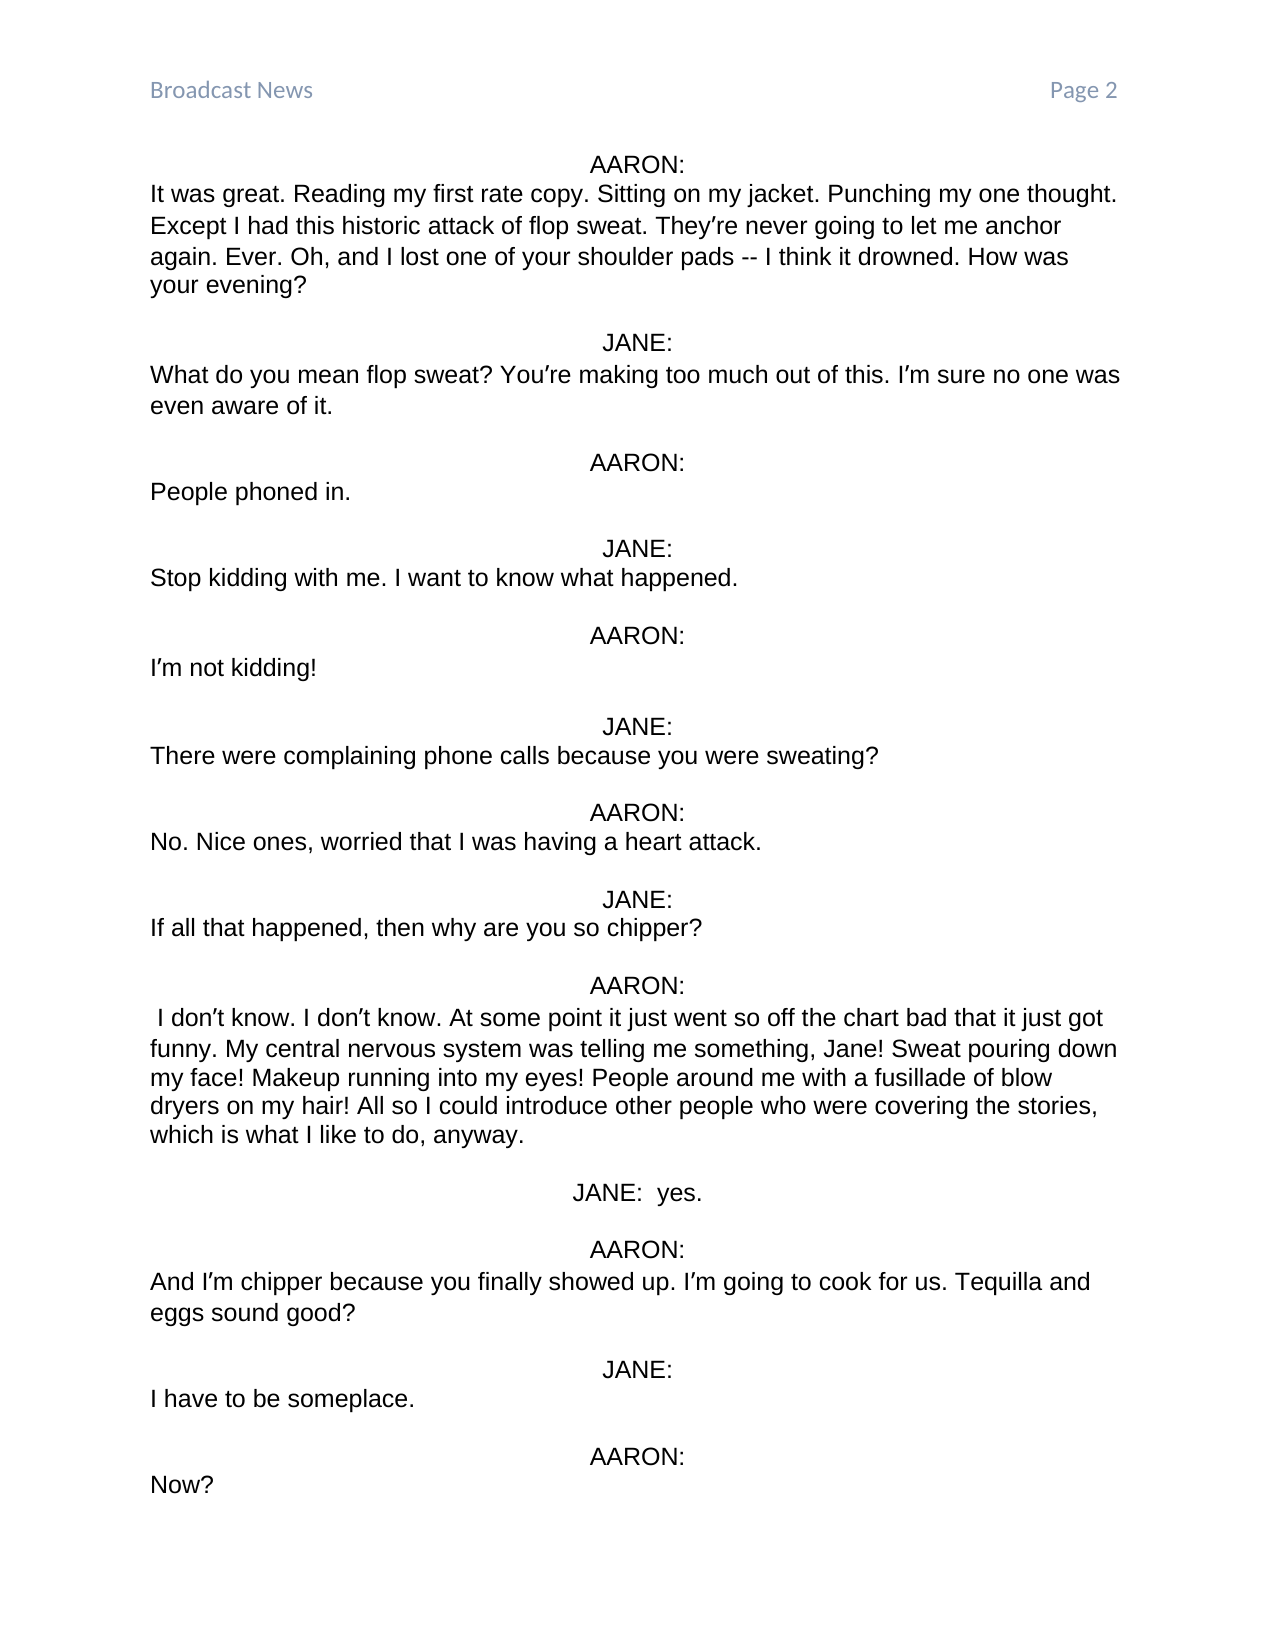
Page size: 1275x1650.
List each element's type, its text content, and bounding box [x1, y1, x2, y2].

text JANE: [150, 712, 1125, 741]
text JANE: [150, 534, 1125, 563]
text JANE: [150, 885, 1125, 913]
text AARON: [150, 150, 1125, 179]
text And I’m chipper because you finally showed up. I’m going to cook for us. Tequilla and eggs sound good? [150, 1264, 1125, 1327]
text Now? [150, 1470, 1125, 1499]
text People phoned in. [150, 477, 1125, 506]
text I’m not kidding! [150, 649, 1125, 683]
text JANE: yes. [150, 1177, 1125, 1206]
text AARON: [150, 798, 1125, 827]
text AARON: [150, 971, 1125, 1000]
text AARON: [150, 1442, 1125, 1470]
text JANE: [150, 1355, 1125, 1384]
text What do you mean flop sweat? You’re making too much out of this. I’m sure no one was even aware of it. [150, 357, 1125, 419]
text AARON: [150, 1235, 1125, 1264]
text There were complaining phone calls because you were sweating? [150, 741, 1125, 770]
text Except I had this historic attack of flop sweat. They’re never going to let me anchor again. Ever. Oh, and I lost one of your shoulder pads -- I think it drowned. How was your evening? [150, 207, 1125, 299]
text AARON: [150, 621, 1125, 649]
text No. Nice ones, worried that I was having a heart attack. [150, 827, 1125, 856]
text AARON: [150, 448, 1125, 477]
text I have to be someplace. [150, 1384, 1125, 1413]
text If all that happened, then why are you so chipper? [150, 913, 1125, 942]
text It was great. Reading my first rate copy. Sitting on my jacket. Punching my one thought. [150, 179, 1125, 207]
text I don’t know. I don’t know. At some point it just went so off the chart bad that it just got funny. My central nervous system was telling me something, Jane! Sweat pouring down my face! Makeup running into my eyes! People around me with a fusillade of blow dryers on my hair! All so I could introduce other people who were covering the stories, which is what I like to do, anyway. [150, 1000, 1125, 1149]
text JANE: [150, 328, 1125, 357]
text Stop kidding with me. I want to know what happened. [150, 563, 1125, 592]
